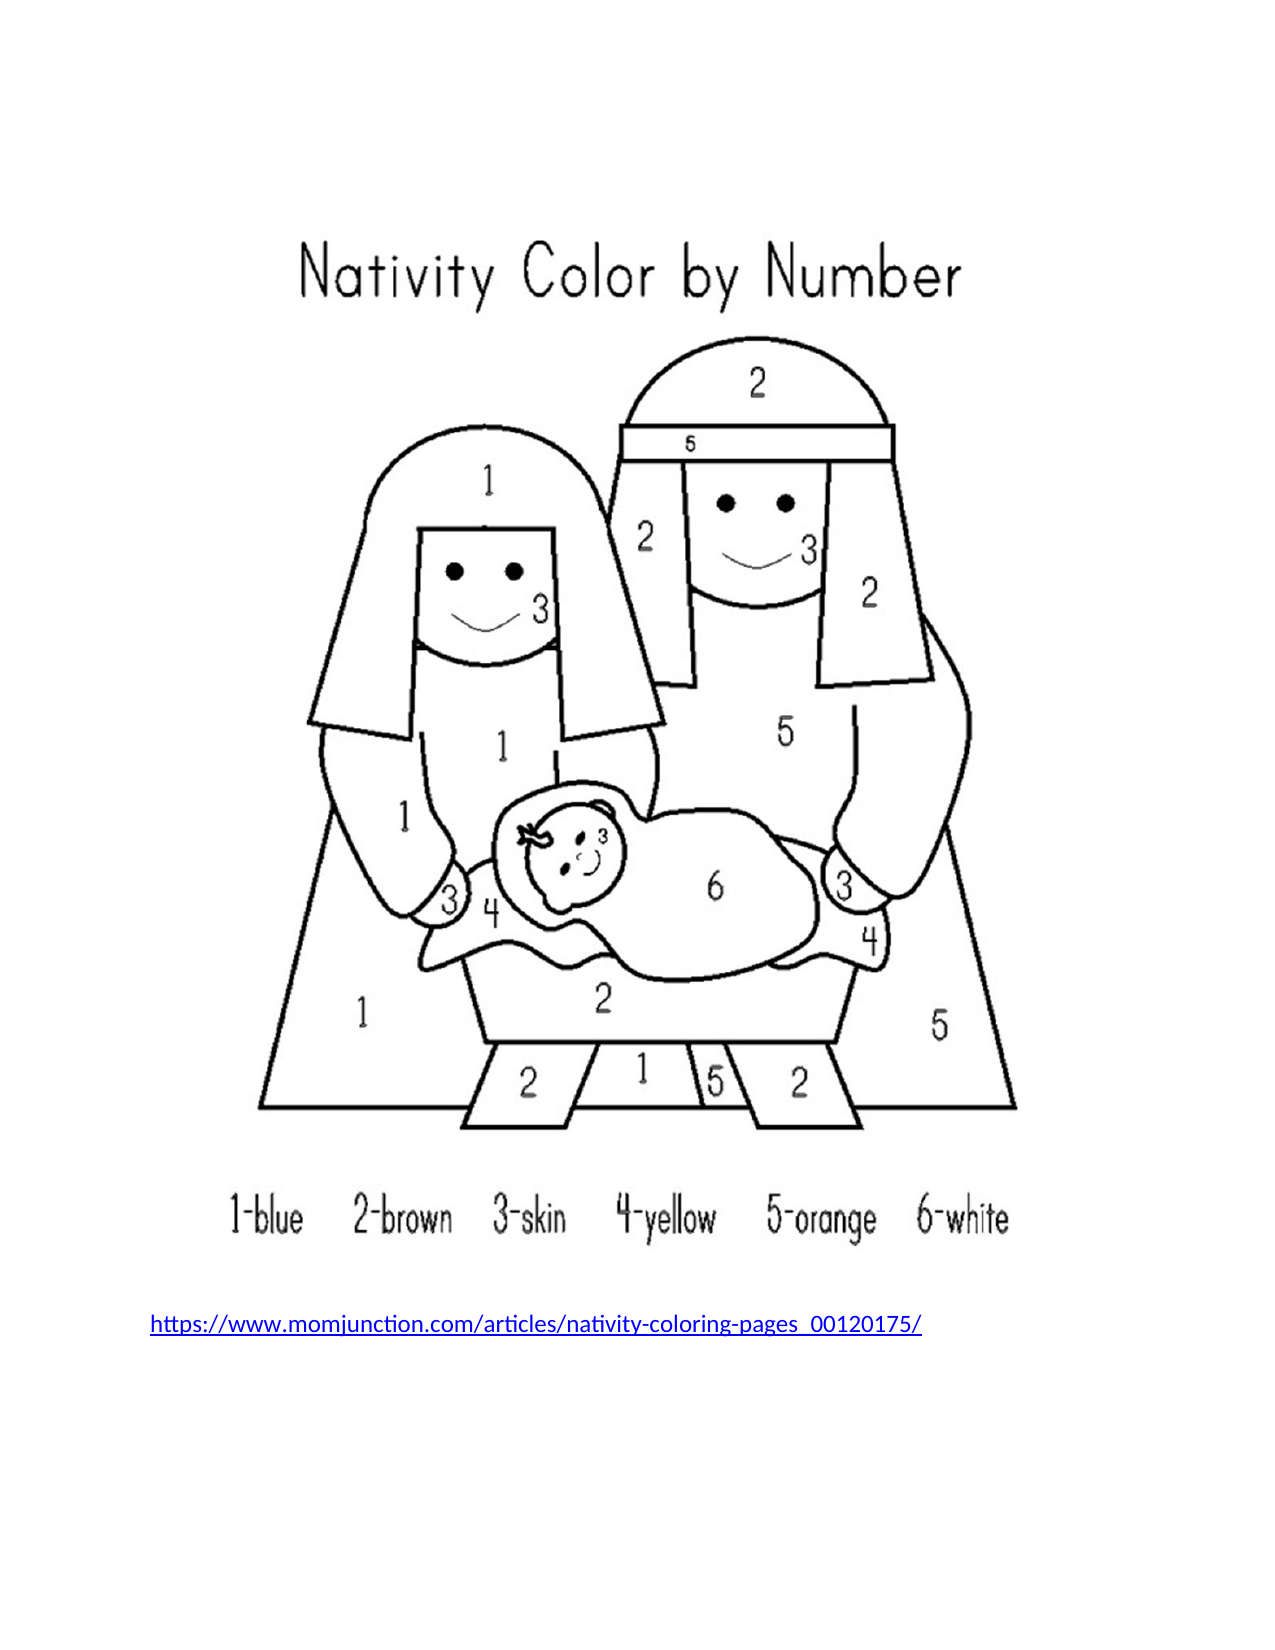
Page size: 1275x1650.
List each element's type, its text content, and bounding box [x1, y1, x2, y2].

picture [150, 211, 1125, 1308]
text https://www.momjunction.com/articles/nativity-coloring-pages_00120175/ [150, 1308, 1125, 1338]
